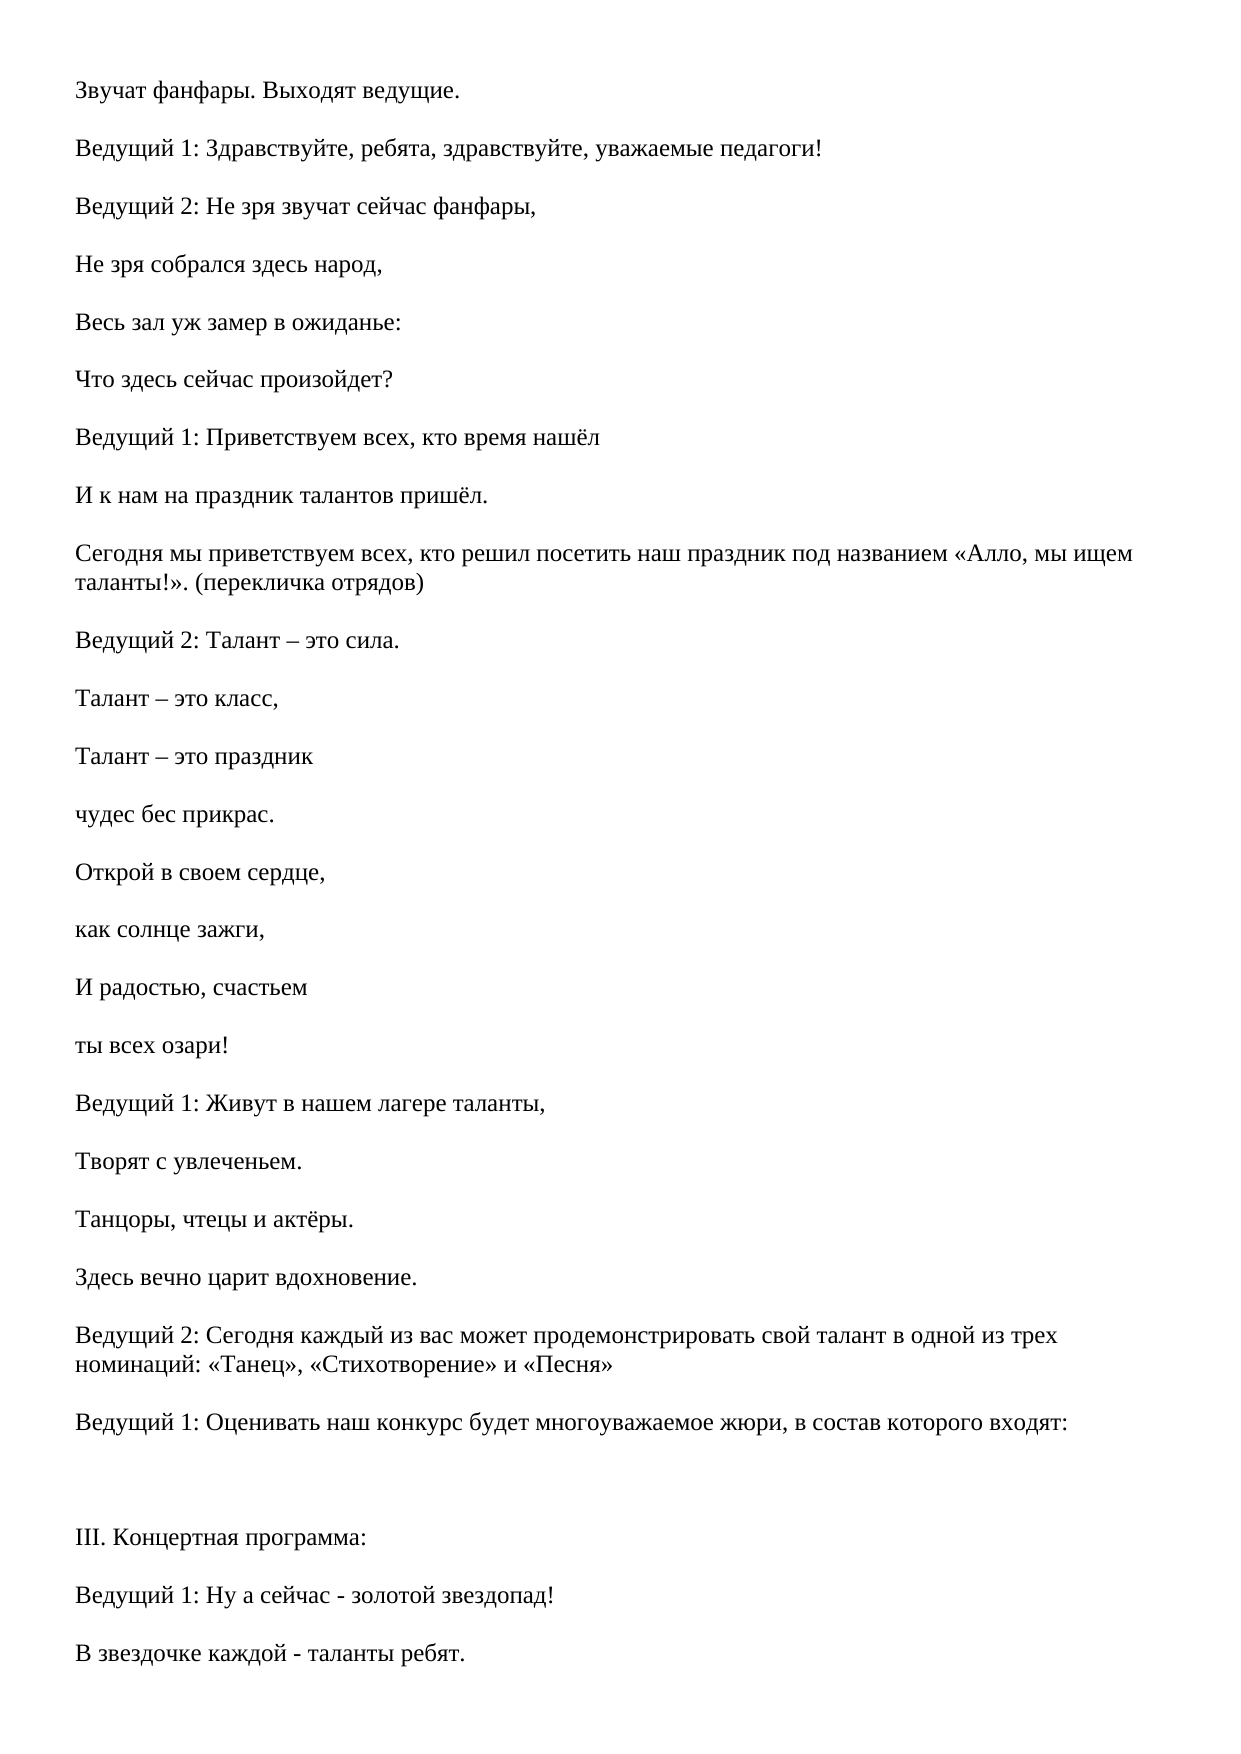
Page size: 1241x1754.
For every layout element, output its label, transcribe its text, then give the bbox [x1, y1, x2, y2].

text Ведущий 1: Приветствуем всех, кто время нашёл [75, 422, 1165, 451]
text как солнце зажги, [75, 914, 1165, 943]
text Ведущий 2: Не зря звучат сейчас фанфары, [75, 191, 1165, 219]
text Что здесь сейчас произойдет? [75, 364, 1165, 393]
text Открой в своем сердце, [75, 857, 1165, 885]
text ты всех озари! [75, 1030, 1165, 1059]
text Не зря собрался здесь народ, [75, 249, 1165, 277]
text Звучат фанфары. Выходят ведущие. [75, 75, 1165, 104]
text В звездочке каждой - таланты ребят. [75, 1638, 1165, 1667]
text И радостью, счастьем [75, 972, 1165, 1001]
text чудес бес прикрас. [75, 799, 1165, 827]
text Танцоры, чтецы и актёры. [75, 1204, 1165, 1233]
text Весь зал уж замер в ожиданье: [75, 307, 1165, 335]
text Ведущий 1: Живут в нашем лагере таланты, [75, 1088, 1165, 1117]
text Ведущий 2: Сегодня каждый из вас может продемонстрировать свой талант в одной из трех номинаций: «Танец», «Стихотворение» и «Песня» [75, 1320, 1165, 1377]
text Сегодня мы приветствуем всех, кто решил посетить наш праздник под названием «Алло, мы ищем таланты!». (перекличка отрядов) [75, 538, 1165, 596]
text III. Концертная программа: [75, 1522, 1165, 1551]
text Ведущий 1: Оценивать наш конкурс будет многоуважаемое жюри, в состав которого входят: [75, 1407, 1165, 1435]
text Ведущий 1: Ну а сейчас - золотой звездопад! [75, 1580, 1165, 1609]
text Ведущий 1: Здравствуйте, ребята, здравствуйте, уважаемые педагоги! [75, 133, 1165, 162]
text Ведущий 2: Талант – это сила. [75, 625, 1165, 654]
text Творят с увлеченьем. [75, 1146, 1165, 1175]
text Здесь вечно царит вдохновение. [75, 1262, 1165, 1291]
text Талант – это класс, [75, 683, 1165, 712]
text И к нам на праздник талантов пришёл. [75, 480, 1165, 509]
text Талант – это праздник [75, 741, 1165, 769]
